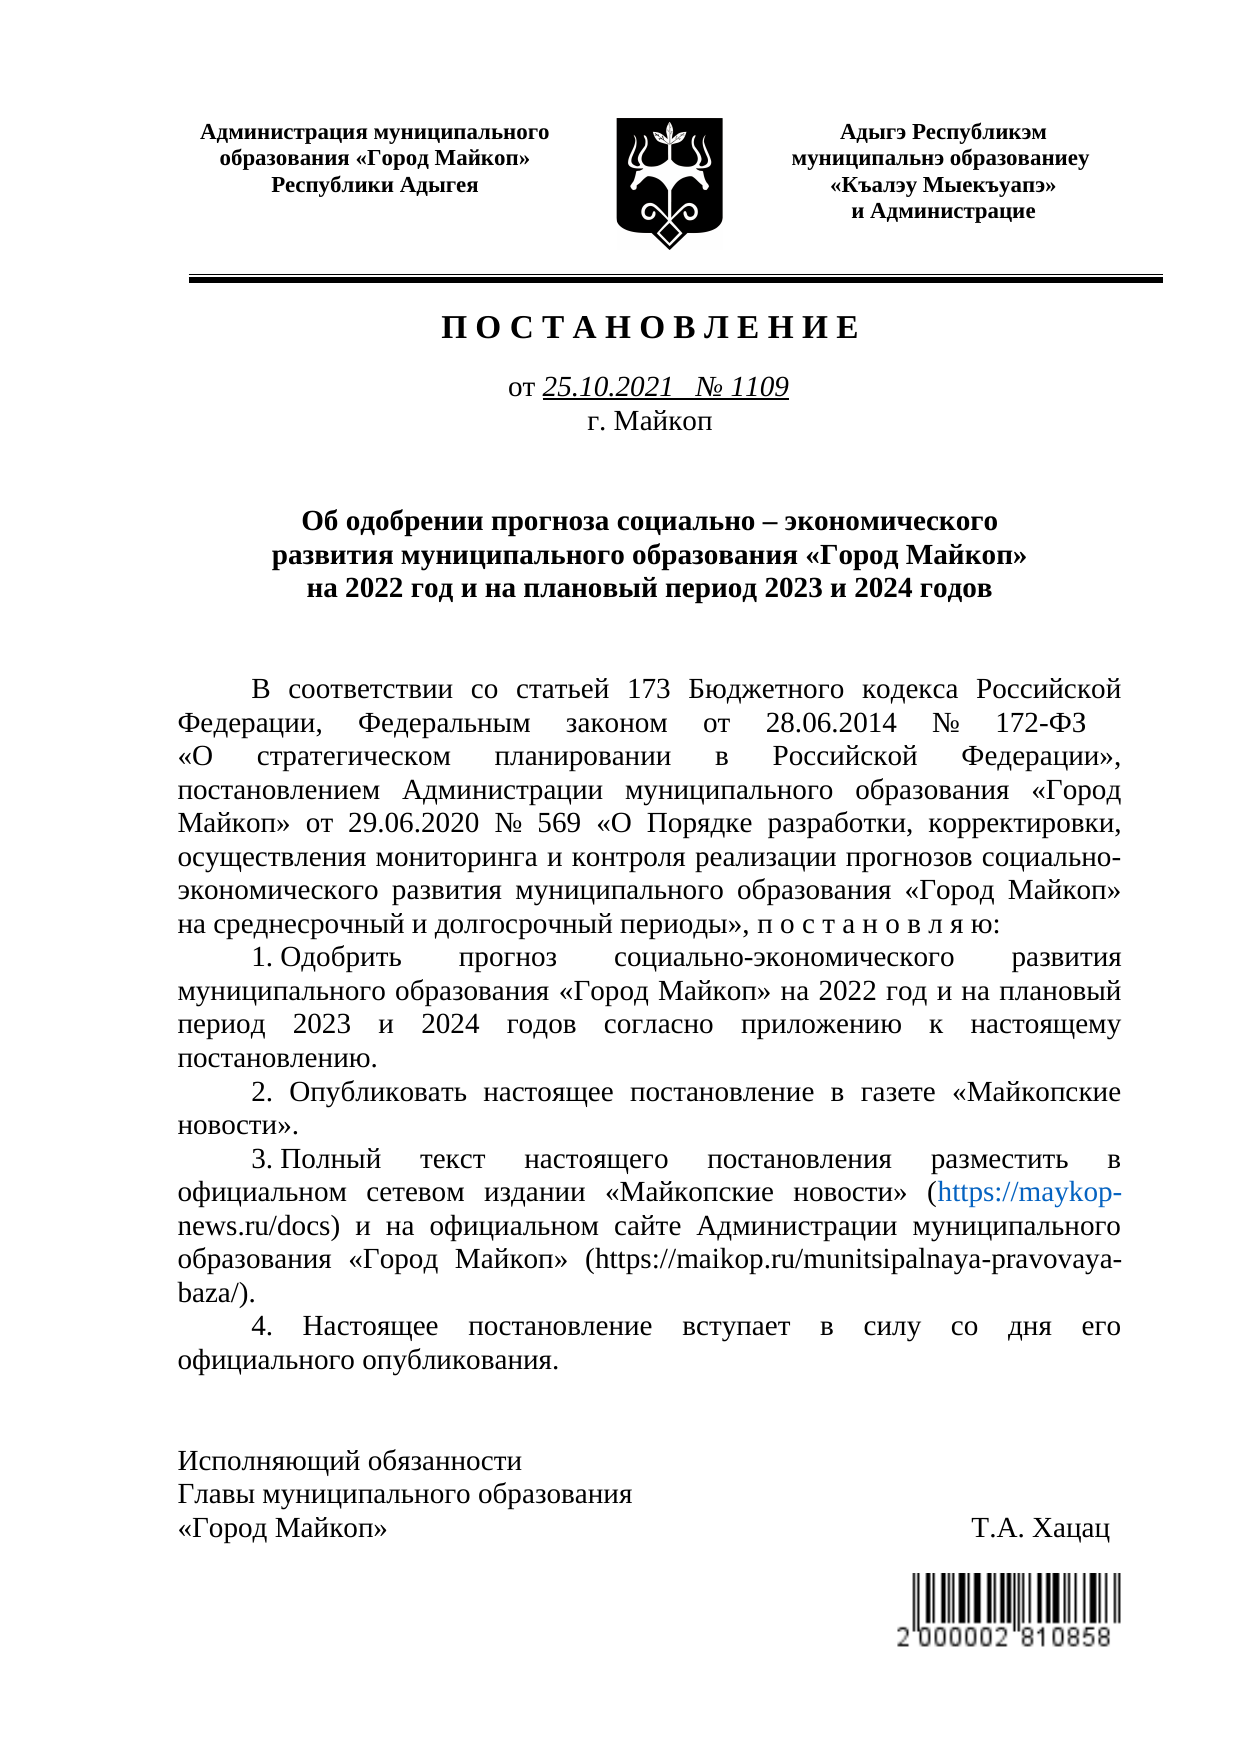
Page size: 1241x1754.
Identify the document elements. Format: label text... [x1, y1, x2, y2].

picture [896, 1573, 1145, 1651]
text на 2022 год и на плановый период 2023 и 2024 годов [177, 571, 1122, 604]
text 3. Полный текст настоящего постановления разместить в официальном сетевом издании «Майкопские новости» (https://maykop-news.ru/docs) и на официальном сайте Администрации муниципального образования «Город Майкоп» (https://maikop.ru/munitsipalnaya-pravovaya-baza/). [177, 1141, 1122, 1308]
text «Город Майкоп» Т.А. Хацац [177, 1510, 1122, 1543]
picture [616, 118, 723, 250]
text 1. Одобрить прогноз социально-экономического развития муниципального образования «Город Майкоп» на 2022 год и на плановый период 2023 и 2024 годов согласно приложению к настоящему постановлению. [177, 939, 1122, 1074]
text Об одобрении прогноза социально – экономического [177, 503, 1122, 537]
table_header Администрация муниципального образования «Город Майкоп» Республики Адыгея [189, 118, 561, 273]
text П О С Т А Н О В Л Е Н И Е [177, 307, 1122, 345]
text от 25.10.2021 № 1109 [177, 369, 1122, 403]
text 2. Опубликовать настоящее постановление в газете «Майкопские новости». [177, 1074, 1122, 1141]
table_header [561, 118, 723, 273]
table_header Адыгэ Республикэм муниципальнэ образованиеу «Къалэу Мыекъуапэ» и Администрацие [724, 118, 1163, 273]
text В соответствии со статьей 173 Бюджетного кодекса Российской Федерации, Федеральным законом от 28.06.2014 № 172-ФЗ «О стратегическом планировании в Российской Федерации», постановлением Администрации муниципального образования «Город Майкоп» от 29.06.2020 № 569 «О Порядке разработки, корректировки, осуществления мониторинга и контроля реализации прогнозов социально-экономического развития муниципального образования «Город Майкоп» на среднесрочный и долгосрочный периоды», п о с т а н о в л я ю: [177, 671, 1122, 939]
text 4. Настоящее постановление вступает в силу со дня его официального опубликования. [177, 1308, 1122, 1376]
text Исполняющий обязанности [177, 1443, 1122, 1476]
text Главы муниципального образования [177, 1476, 1122, 1510]
text г. Майкоп [177, 403, 1122, 436]
text развития муниципального образования «Город Майкоп» [177, 537, 1122, 571]
